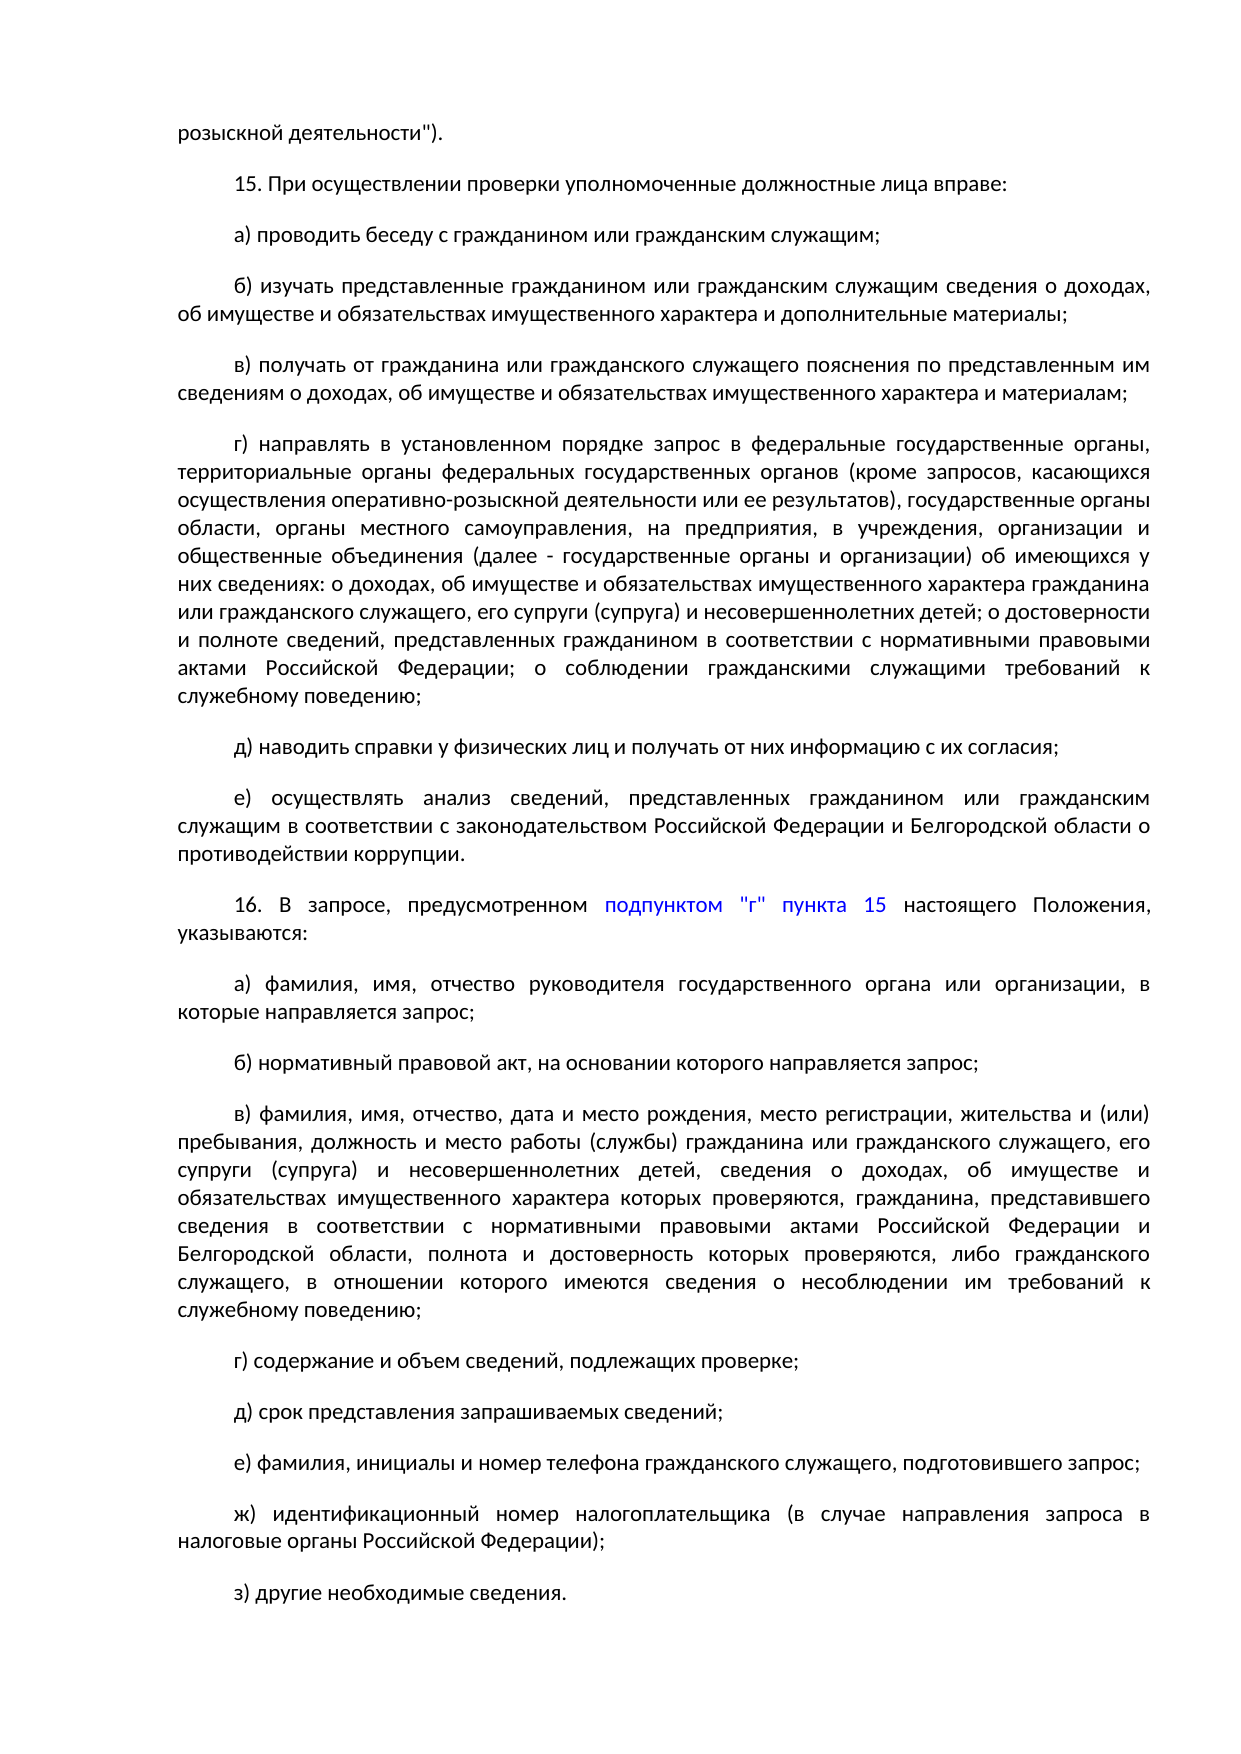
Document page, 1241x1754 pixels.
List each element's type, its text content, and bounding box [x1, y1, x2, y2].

text в) получать от гражданина или гражданского служащего пояснения по представленным им сведениям о доходах, об имуществе и обязательствах имущественного характера и материалам; [177, 350, 1152, 406]
text б) нормативный правовой акт, на основании которого направляется запрос; [177, 1048, 1152, 1076]
text з) другие необходимые сведения. [177, 1578, 1152, 1606]
text е) фамилия, инициалы и номер телефона гражданского служащего, подготовившего запрос; [177, 1448, 1152, 1476]
text е) осуществлять анализ сведений, представленных гражданином или гражданским служащим в соответствии с законодательством Российской Федерации и Белгородской области о противодействии коррупции. [177, 783, 1152, 867]
text а) фамилия, имя, отчество руководителя государственного органа или организации, в которые направляется запрос; [177, 969, 1152, 1025]
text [177, 118, 1152, 146]
text а) проводить беседу с гражданином или гражданским служащим; [177, 220, 1152, 248]
text д) наводить справки у физических лиц и получать от них информацию с их согласия; [177, 732, 1152, 760]
text г) направлять в установленном порядке запрос в федеральные государственные органы, территориальные органы федеральных государственных органов (кроме запросов, касающихся осуществления оперативно-розыскной деятельности или ее результатов), государственные органы области, органы местного самоуправления, на предприятия, в учреждения, организации и общественные объединения (далее - государственные органы и организации) об имеющихся у них сведениях: о доходах, об имуществе и обязательствах имущественного характера гражданина или гражданского служащего, его супруги (супруга) и несовершеннолетних детей; о достоверности и полноте сведений, представленных гражданином в соответствии с нормативными правовыми актами Российской Федерации; о соблюдении гражданскими служащими требований к служебному поведению; [177, 429, 1152, 709]
text 16. В запросе, предусмотренном подпунктом "г" пункта 15 настоящего Положения, указываются: [177, 890, 1152, 946]
text б) изучать представленные гражданином или гражданским служащим сведения о доходах, об имуществе и обязательствах имущественного характера и дополнительные материалы; [177, 271, 1152, 327]
text д) срок представления запрашиваемых сведений; [177, 1397, 1152, 1425]
text в) фамилия, имя, отчество, дата и место рождения, место регистрации, жительства и (или) пребывания, должность и место работы (службы) гражданина или гражданского служащего, его супруги (супруга) и несовершеннолетних детей, сведения о доходах, об имуществе и обязательствах имущественного характера которых проверяются, гражданина, представившего сведения в соответствии с нормативными правовыми актами Российской Федерации и Белгородской области, полнота и достоверность которых проверяются, либо гражданского служащего, в отношении которого имеются сведения о несоблюдении им требований к служебному поведению; [177, 1099, 1152, 1323]
text 15. При осуществлении проверки уполномоченные должностные лица вправе: [177, 169, 1152, 197]
text г) содержание и объем сведений, подлежащих проверке; [177, 1346, 1152, 1374]
text ж) идентификационный номер налогоплательщика (в случае направления запроса в налоговые органы Российской Федерации); [177, 1499, 1152, 1555]
